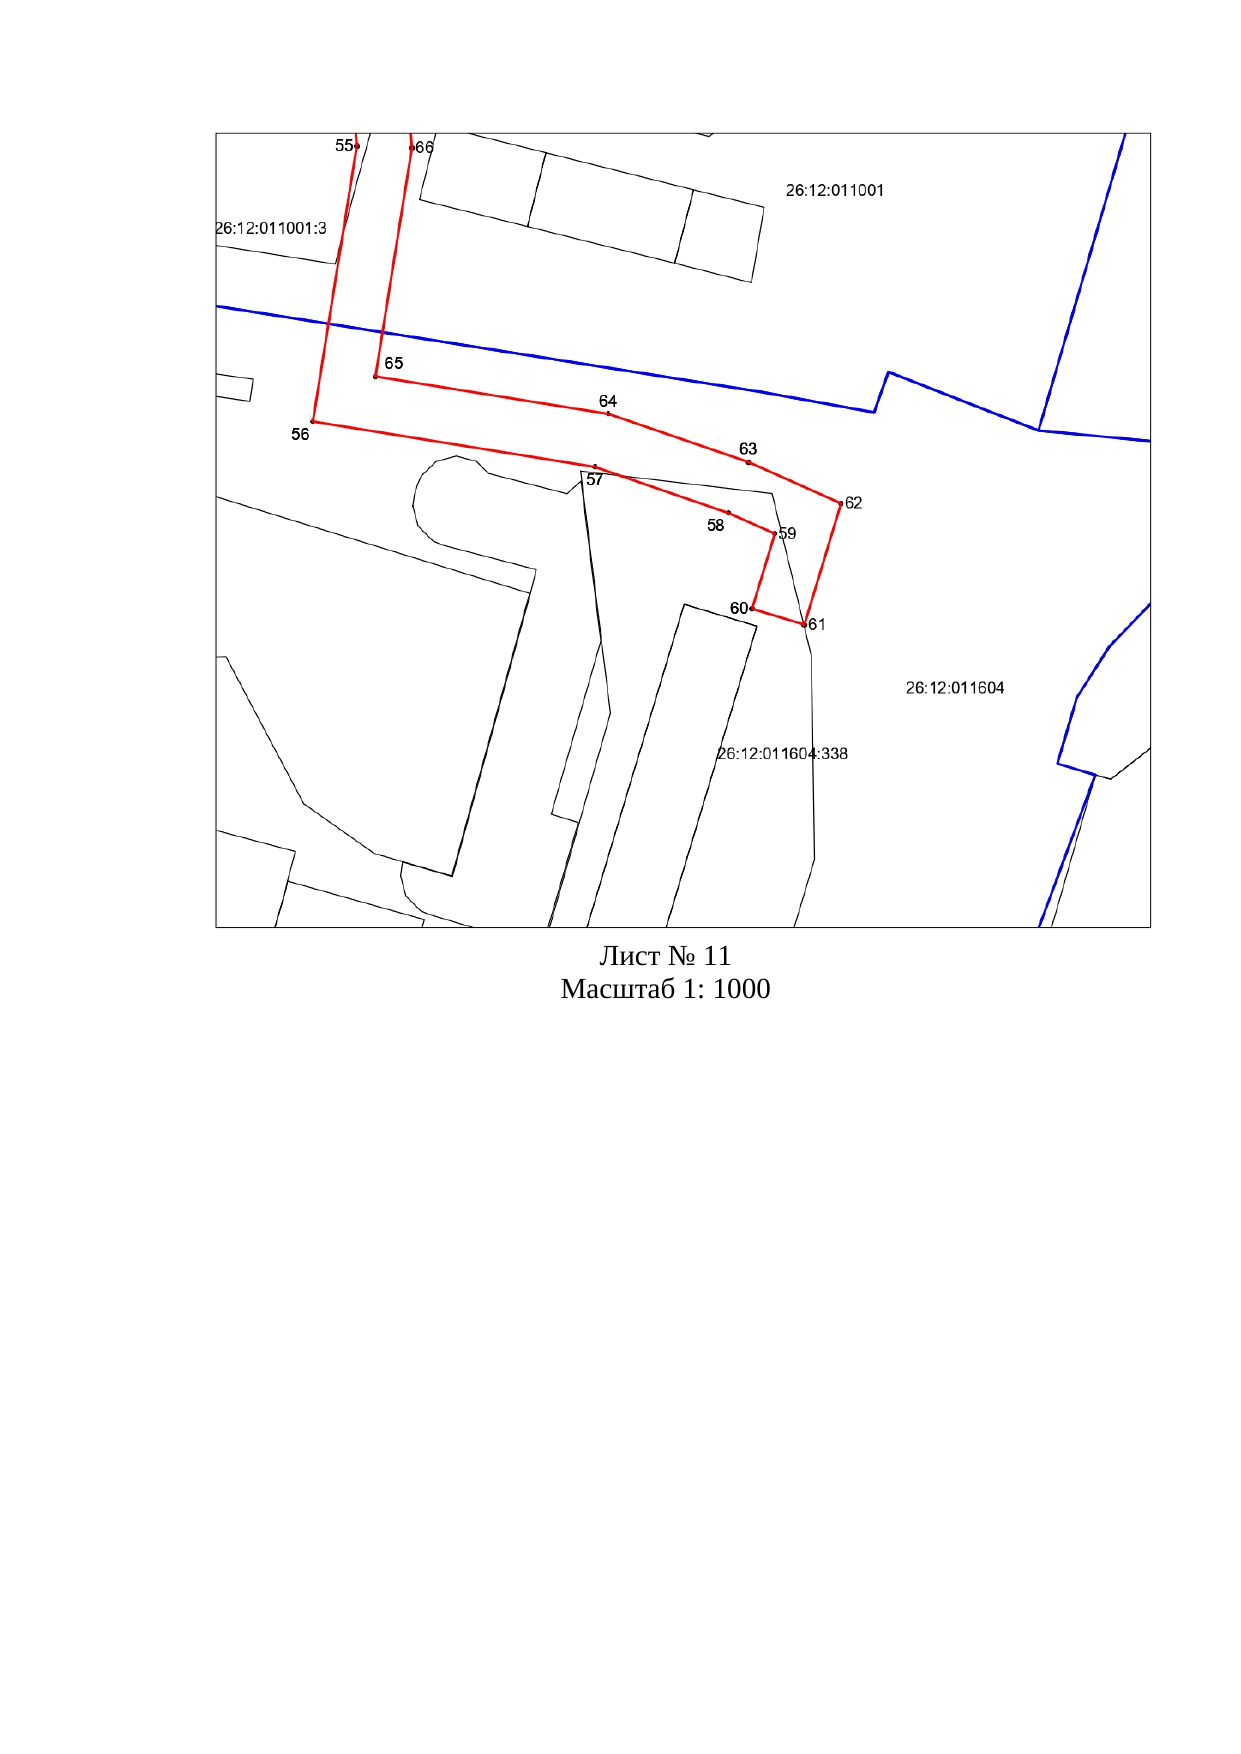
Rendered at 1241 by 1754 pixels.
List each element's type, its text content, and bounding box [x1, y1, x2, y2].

text Масштаб 1: 1000 [210, 971, 1121, 1005]
text Лист № 11 [210, 938, 1121, 971]
picture [209, 124, 1155, 938]
